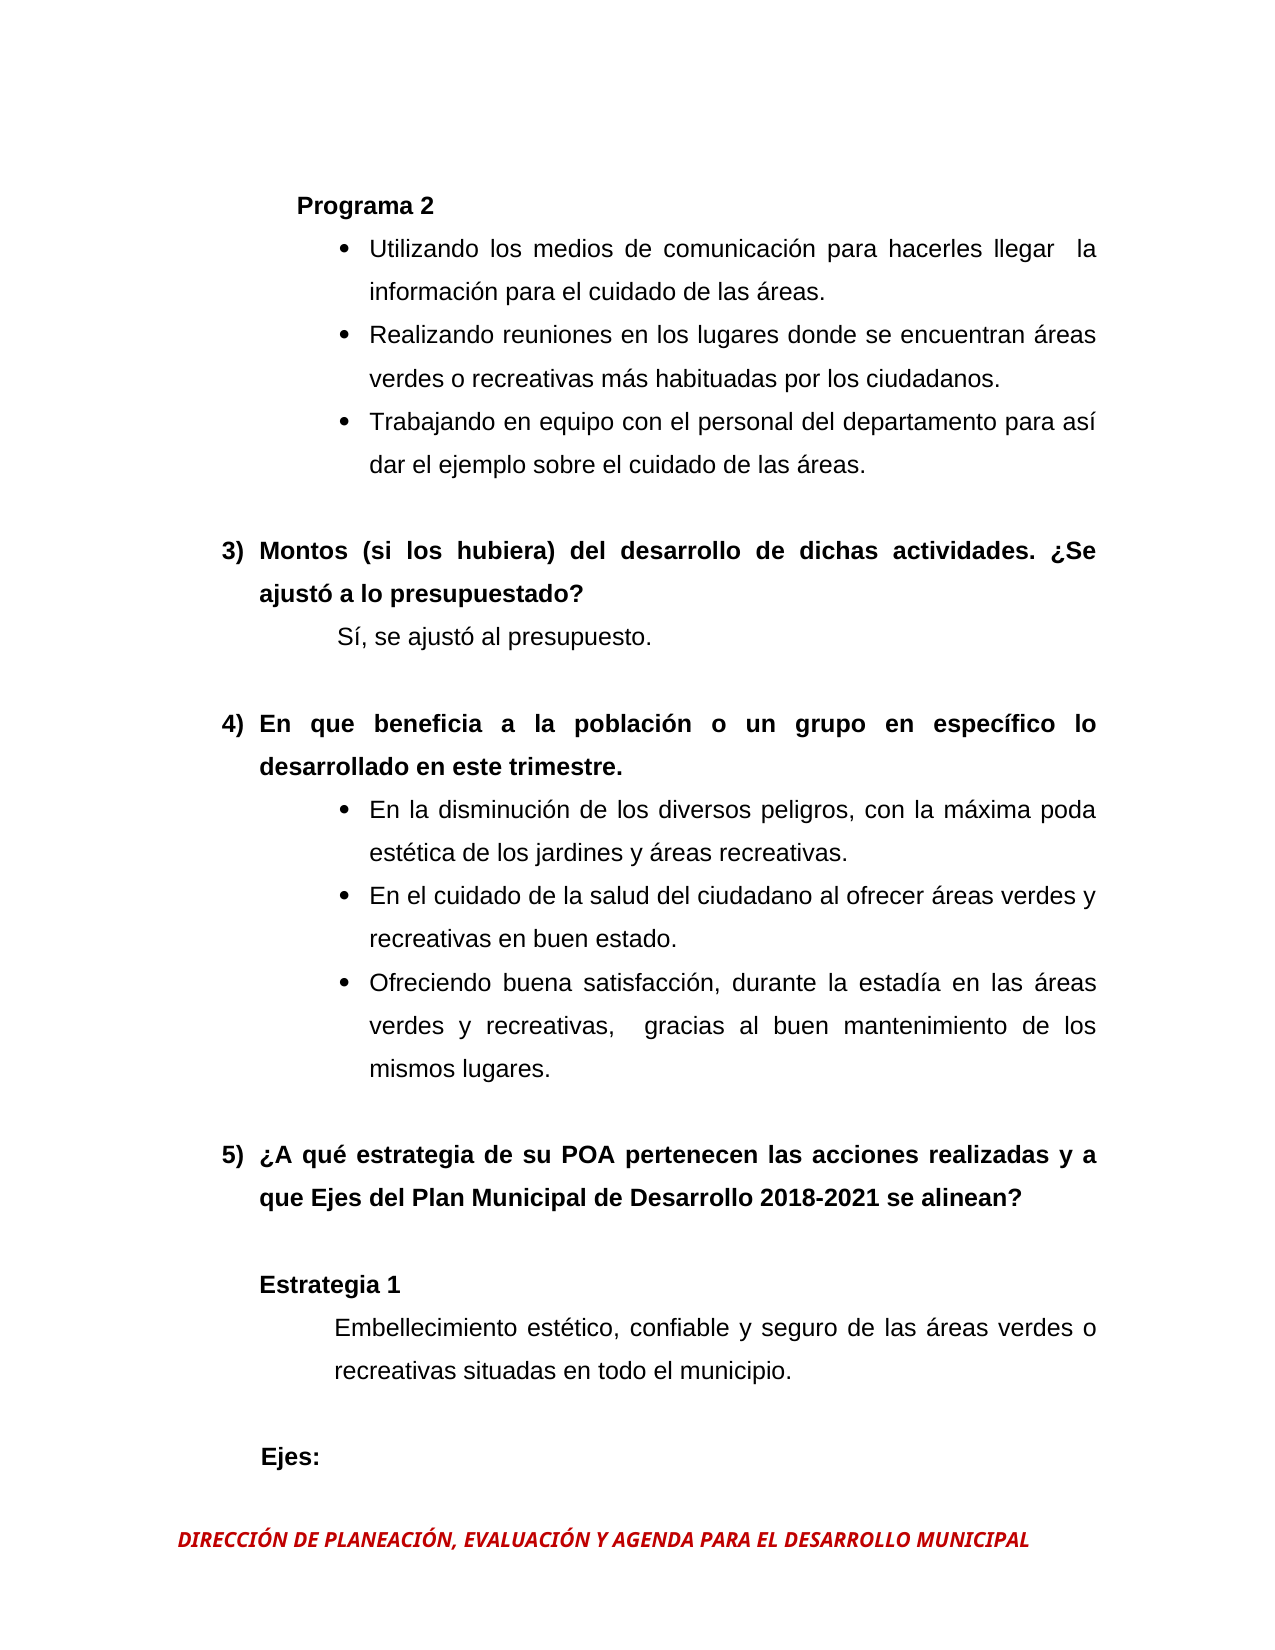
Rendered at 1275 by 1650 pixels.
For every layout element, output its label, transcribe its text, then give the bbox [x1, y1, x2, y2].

text Programa 2 [297, 191, 1098, 219]
list En la disminución de los diversos peligros, con la máxima poda estética de los jardines y áreas recreativas. [340, 795, 1098, 867]
list Estrategia 1 [259, 1269, 1098, 1298]
list Sí, se ajustó al presupuesto. [295, 622, 1098, 651]
list Utilizando los medios de comunicación para hacerles llegar la información para el cuidado de las áreas. [340, 234, 1098, 306]
list En el cuidado de la salud del ciudadano al ofrecer áreas verdes y recreativas en buen estado. [340, 881, 1098, 953]
list Realizando reuniones en los lugares donde se encuentran áreas verdes o recreativas más habituadas por los ciudadanos. [340, 320, 1098, 392]
list Embellecimiento estético, confiable y seguro de las áreas verdes o recreativas situadas en todo el municipio. [334, 1313, 1098, 1384]
list Ofreciendo buena satisfacción, durante la estadía en las áreas verdes y recreativas, gracias al buen mantenimiento de los mismos lugares. [340, 968, 1098, 1083]
list ¿A qué estrategia de su POA pertenecen las acciones realizadas y a que Ejes del Plan Municipal de Desarrollo 2018-2021 se alinean? [222, 1140, 1098, 1212]
list Trabajando en equipo con el personal del departamento para así dar el ejemplo sobre el cuidado de las áreas. [340, 407, 1098, 479]
list En que beneficia a la población o un grupo en específico lo desarrollado en este trimestre. [222, 709, 1098, 781]
list Montos (si los hubiera) del desarrollo de dichas actividades. ¿Se ajustó a lo presupuestado? [222, 536, 1098, 608]
text Ejes: [177, 1442, 1098, 1471]
